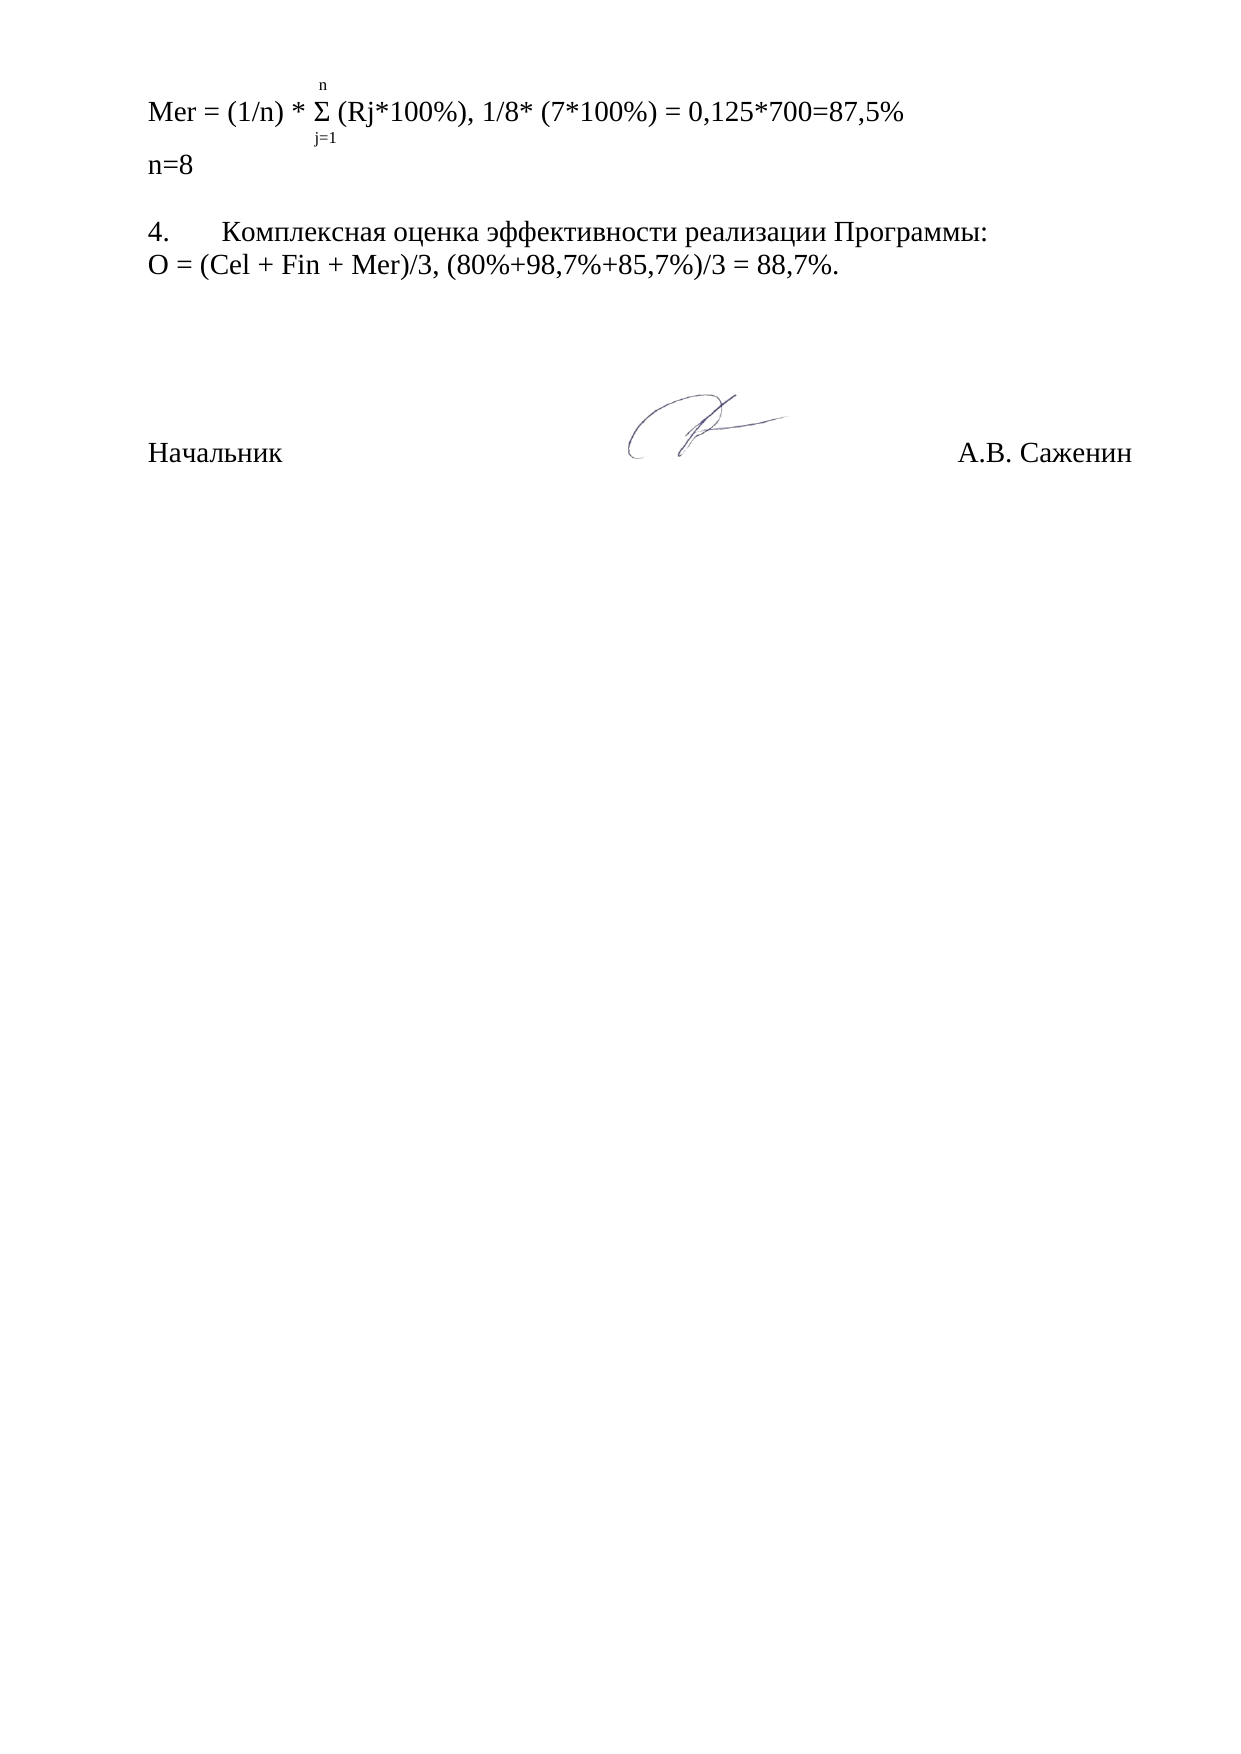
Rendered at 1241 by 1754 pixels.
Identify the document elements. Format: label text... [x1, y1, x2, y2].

text Mer = (1/n) * Σ (Rj*100%), 1/8* (7*100%) = 0,125*700=87,5% [148, 94, 1181, 128]
picture [590, 381, 789, 463]
text j=1 [148, 128, 1181, 147]
text n [148, 75, 1181, 94]
text Начальник А.В. Саженин [148, 382, 1181, 469]
text O = (Cel + Fin + Mer)/3, (80%+98,7%+85,7%)/3 = 88,7%. [148, 247, 1181, 281]
text n=8 [148, 147, 1181, 180]
text 4. Комплексная оценка эффективности реализации Программы: [148, 214, 1181, 247]
